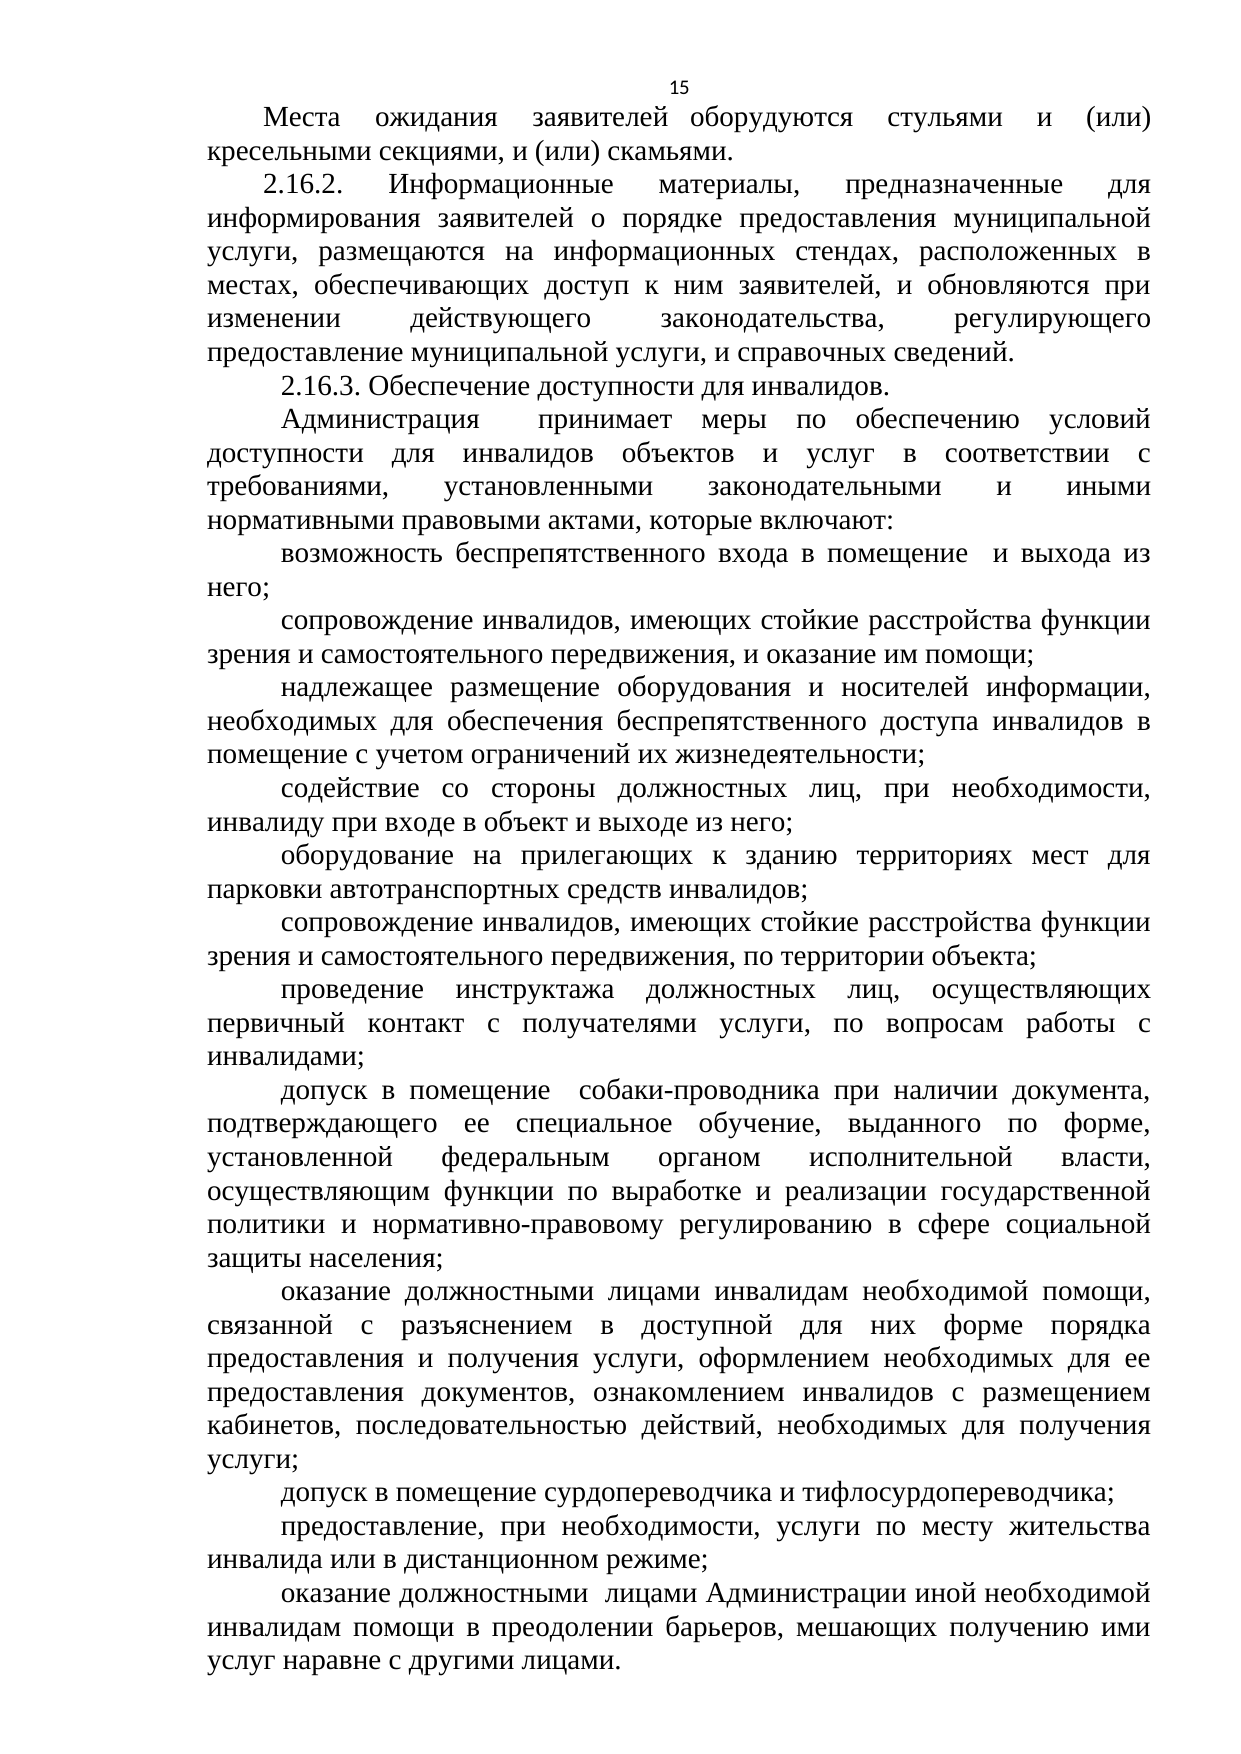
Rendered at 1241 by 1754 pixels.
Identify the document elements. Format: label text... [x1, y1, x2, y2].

text содействие со стороны должностных лиц, при необходимости, инвалиду при входе в объект и выходе из него; [207, 770, 1152, 837]
text 2.16.2. Информационные материалы, предназначенные для информирования заявителей о порядке предоставления муниципальной услуги, размещаются на информационных стендах, расположенных в местах, обеспечивающих доступ к ним заявителей, и обновляются при изменении действующего законодательства, регулирующего предоставление муниципальной услуги, и справочных сведений. [207, 166, 1152, 368]
text Администрация принимает меры по обеспечению условий доступности для инвалидов объектов и услуг в соответствии с требованиями, установленными законодательными и иными нормативными правовыми актами, которые включают: [207, 401, 1152, 535]
text проведение инструктажа должностных лиц, осуществляющих первичный контакт с получателями услуги, по вопросам работы с инвалидами; [207, 971, 1152, 1072]
text возможность беспрепятственного входа в помещение и выхода из него; [207, 535, 1152, 602]
text сопровождение инвалидов, имеющих стойкие расстройства функции зрения и самостоятельного передвижения, и оказание им помощи; [207, 602, 1152, 669]
text оборудование на прилегающих к зданию территориях мест для парковки автотранспортных средств инвалидов; [207, 837, 1152, 904]
text допуск в помещение собаки-проводника при наличии документа, подтверждающего ее специальное обучение, выданного по форме, установленной федеральным органом исполнительной власти, осуществляющим функции по выработке и реализации государственной политики и нормативно-правовому регулированию в сфере социальной защиты населения; [207, 1072, 1152, 1273]
text сопровождение инвалидов, имеющих стойкие расстройства функции зрения и самостоятельного передвижения, по территории объекта; [207, 904, 1152, 971]
text надлежащее размещение оборудования и носителей информации, необходимых для обеспечения беспрепятственного доступа инвалидов в помещение с учетом ограничений их жизнедеятельности; [207, 669, 1152, 770]
text 2.16.3. Обеспечение доступности для инвалидов. [207, 368, 1152, 401]
text оказание должностными лицами Администрации иной необходимой инвалидам помощи в преодолении барьеров, мешающих получению ими услуг наравне с другими лицами. [207, 1575, 1152, 1676]
text предоставление, при необходимости, услуги по месту жительства инвалида или в дистанционном режиме; [207, 1508, 1152, 1575]
text оказание должностными лицами инвалидам необходимой помощи, связанной с разъяснением в доступной для них форме порядка предоставления и получения услуги, оформлением необходимых для ее предоставления документов, ознакомлением инвалидов с размещением кабинетов, последовательностью действий, необходимых для получения услуги; [207, 1273, 1152, 1474]
text Места ожидания заявителей оборудуются стульями и (или) кресельными секциями, и (или) скамьями. [207, 99, 1152, 166]
text допуск в помещение сурдопереводчика и тифлосурдопереводчика; [207, 1474, 1152, 1508]
